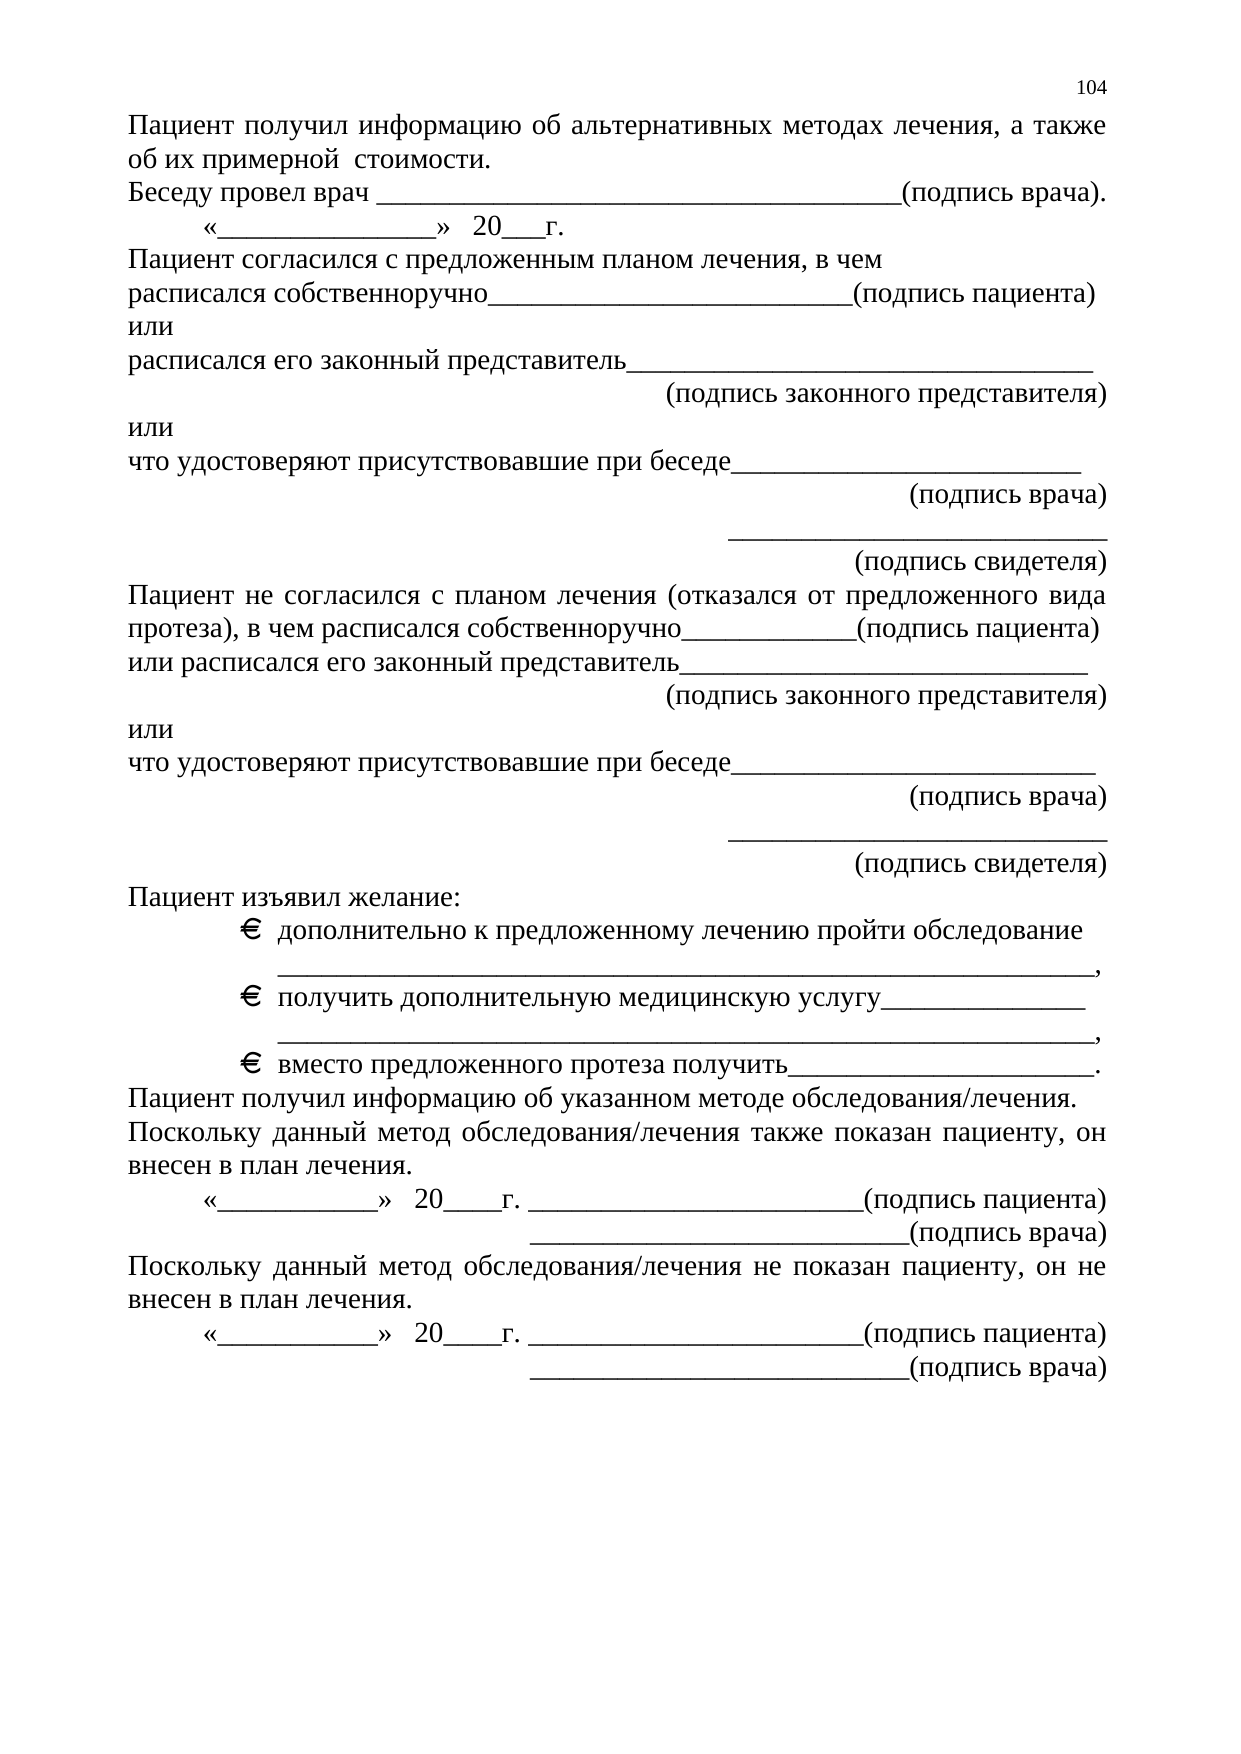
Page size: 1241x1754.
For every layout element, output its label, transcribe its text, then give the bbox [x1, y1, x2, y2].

text ________________________________________________________, [278, 1013, 1107, 1047]
text __________________________(подпись врача) [128, 1349, 1107, 1382]
text __________________________ [128, 812, 1107, 845]
text что удостоверяют присутствовавшие при беседе_________________________ [128, 744, 1107, 778]
text (подпись законного представителя) [128, 677, 1107, 711]
text (подпись законного представителя) [128, 376, 1107, 409]
text __________________________ [128, 510, 1107, 543]
text Беседу провел врач ____________________________________(подпись врача). [128, 174, 1107, 208]
text (подпись врача) [128, 476, 1107, 510]
text расписался его законный представитель________________________________ [128, 342, 1107, 376]
text Пациент получил информацию об альтернативных методах лечения, а также об их примерной стоимости. [128, 107, 1107, 174]
text или расписался его законный представитель____________________________ [128, 644, 1107, 677]
text Пациент согласился с предложенным планом лечения, в чем [128, 241, 1107, 275]
text Пациент получил информацию об указанном методе обследования/лечения. [128, 1080, 1107, 1114]
text что удостоверяют присутствовавшие при беседе________________________ [128, 443, 1107, 476]
text Пациент изъявил желание: [128, 879, 1107, 912]
text ________________________________________________________, [240, 946, 1107, 979]
text «_______________» 20___г. [128, 208, 1107, 241]
text «___________» 20____г. _______________________(подпись пациента) [128, 1315, 1107, 1349]
text Пациент не согласился с планом лечения (отказался от предложенного вида протеза), в чем расписался собственноручно____________(подпись пациента) [128, 577, 1107, 644]
text или [128, 409, 1107, 443]
text (подпись свидетеля) [128, 845, 1107, 879]
list вместо предложенного протеза получить_____________________. [240, 1047, 1107, 1080]
text Поскольку данный метод обследования/лечения также показан пациенту, он внесен в план лечения. [128, 1114, 1107, 1181]
text __________________________(подпись врача) [128, 1214, 1107, 1248]
text (подпись врача) [128, 778, 1107, 812]
text (подпись свидетеля) [128, 543, 1107, 577]
list получить дополнительную медицинскую услугу______________ [240, 979, 1107, 1013]
list дополнительно к предложенному лечению пройти обследование [240, 912, 1107, 946]
text или [128, 711, 1107, 744]
text Поскольку данный метод обследования/лечения не показан пациенту, он не внесен в план лечения. [128, 1248, 1107, 1315]
text «___________» 20____г. _______________________(подпись пациента) [128, 1181, 1107, 1214]
text или [128, 308, 1107, 342]
text расписался собственноручно_________________________(подпись пациента) [128, 275, 1107, 308]
